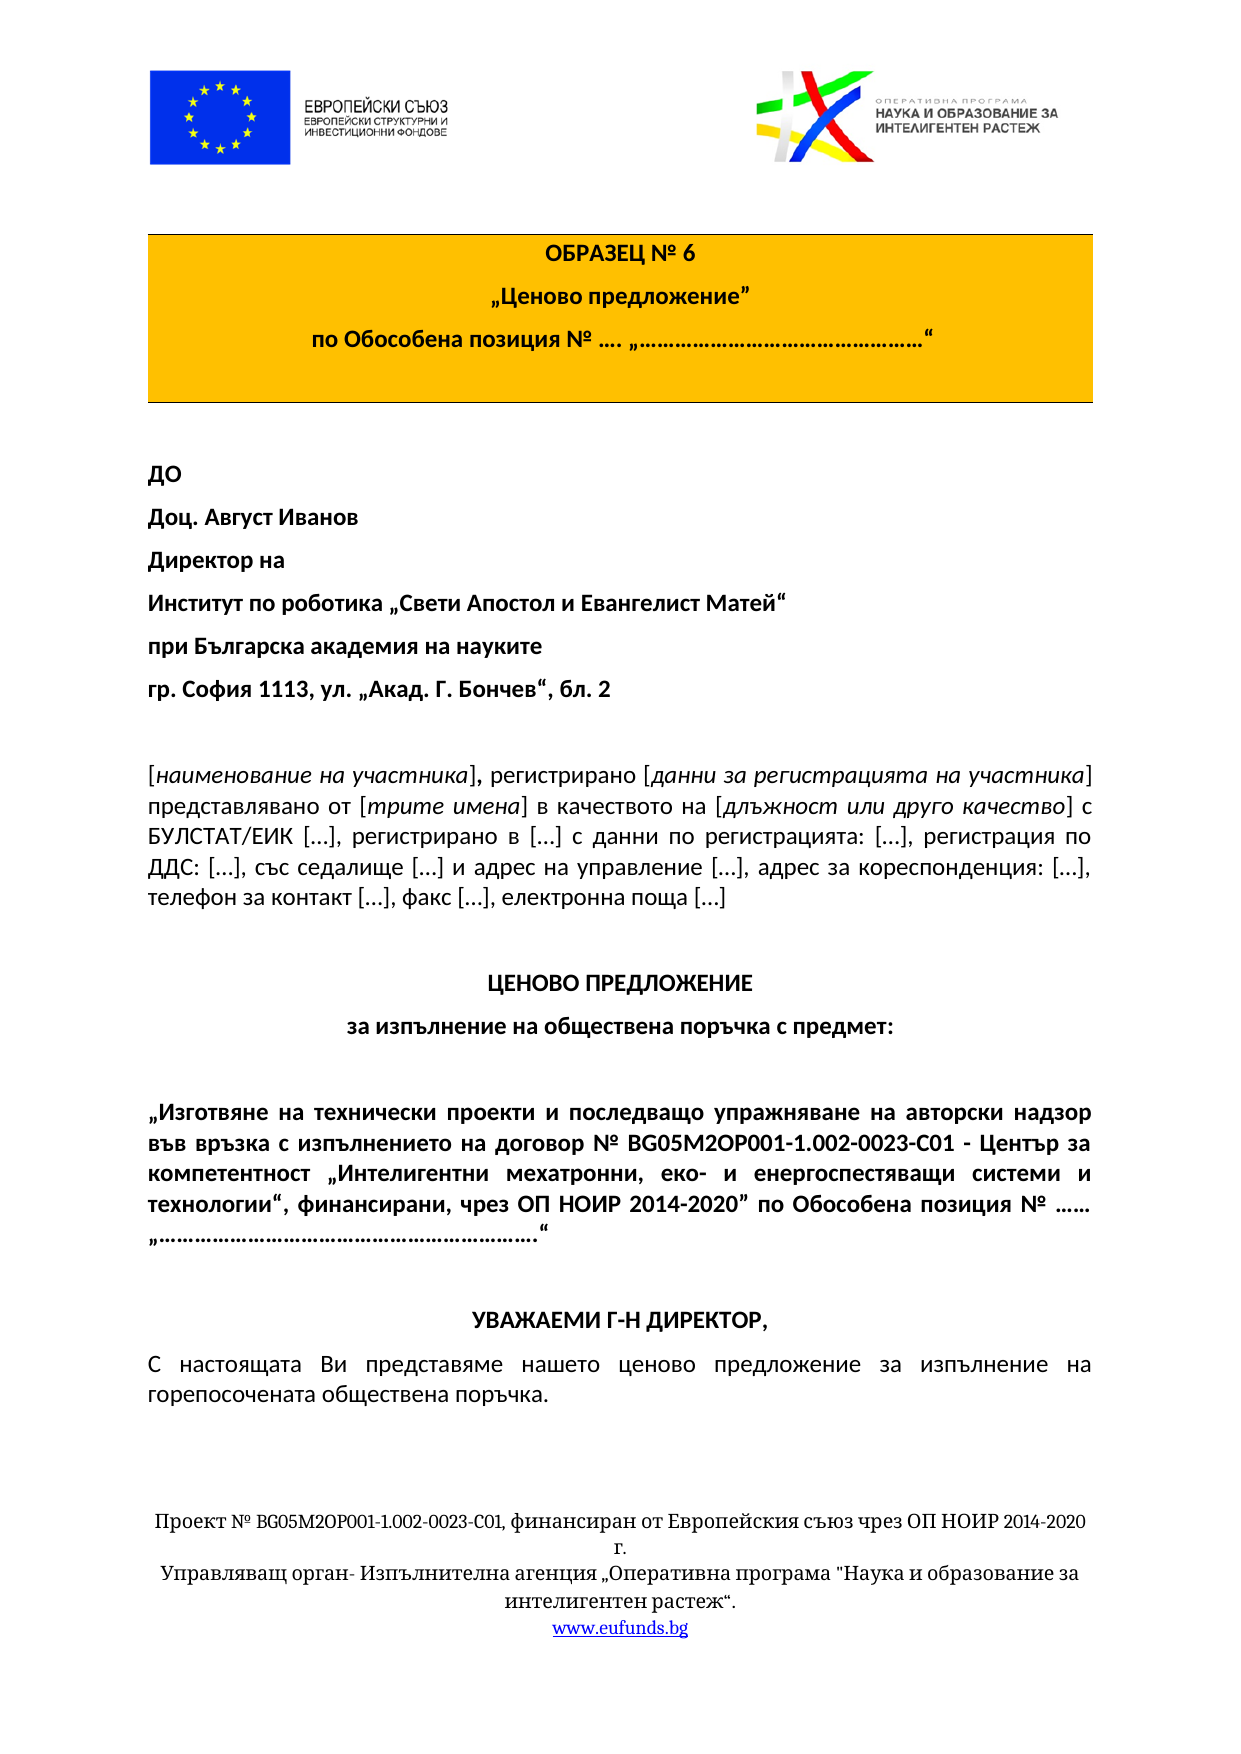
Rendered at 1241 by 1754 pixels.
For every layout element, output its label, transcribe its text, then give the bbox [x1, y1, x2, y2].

text за изпълнение на обществена поръчка с предмет: [148, 1011, 1093, 1041]
text Институт по роботика „Свети Апостол и Евангелист Матей“ [148, 587, 1093, 618]
text УВАЖАЕМИ Г-Н ДИРЕКТОР, [148, 1305, 1093, 1335]
text ДО [148, 458, 1093, 489]
text Директор на [148, 544, 1093, 575]
picture [744, 54, 1075, 169]
subtitle по Обособена позиция № …. „…………………………………………“ [148, 320, 1093, 402]
text С настоящата Ви представяме нашето ценово предложение за изпълнение на горепосочената обществена поръчка. [148, 1348, 1093, 1409]
text гр. София 1113, ул. „Акад. Г. Бончев“, бл. 2 [148, 673, 1093, 704]
text [наименование на участника], регистрирано [данни за регистрацията на участника] представлявано от [трите имена] в качеството на [длъжност или друго качество] с БУЛСТАТ/ЕИК […], регистрирано в […] с данни по регистрацията: […], регистрация по ДДС: […], със седалище […] и адрес на управление […], адрес за кореспонденция: […], телефон за контакт […], факс […], електронна поща […] [148, 759, 1093, 912]
picture [136, 56, 481, 170]
text при Българска академия на науките [148, 630, 1093, 661]
text Доц. Август Иванов [148, 501, 1093, 532]
subtitle „Ценово предложение” [148, 277, 1093, 311]
text ЦЕНОВО ПРЕДЛОЖЕНИЕ [148, 967, 1093, 998]
text „Изготвяне на технически проекти и последващо упражняване на авторски надзор във връзка с изпълнението на договор № BG05M2OP001-1.002-0023-С01 - Център за компетентност „Интелигентни мехатронни, еко- и енергоспестяващи системи и технологии“, финансирани, чрез ОП НОИР 2014-2020” по Обособена позиция № …… „……………………………………………………….“ [148, 1097, 1093, 1249]
subtitle ОБРАЗЕЦ № 6 [148, 235, 1093, 268]
